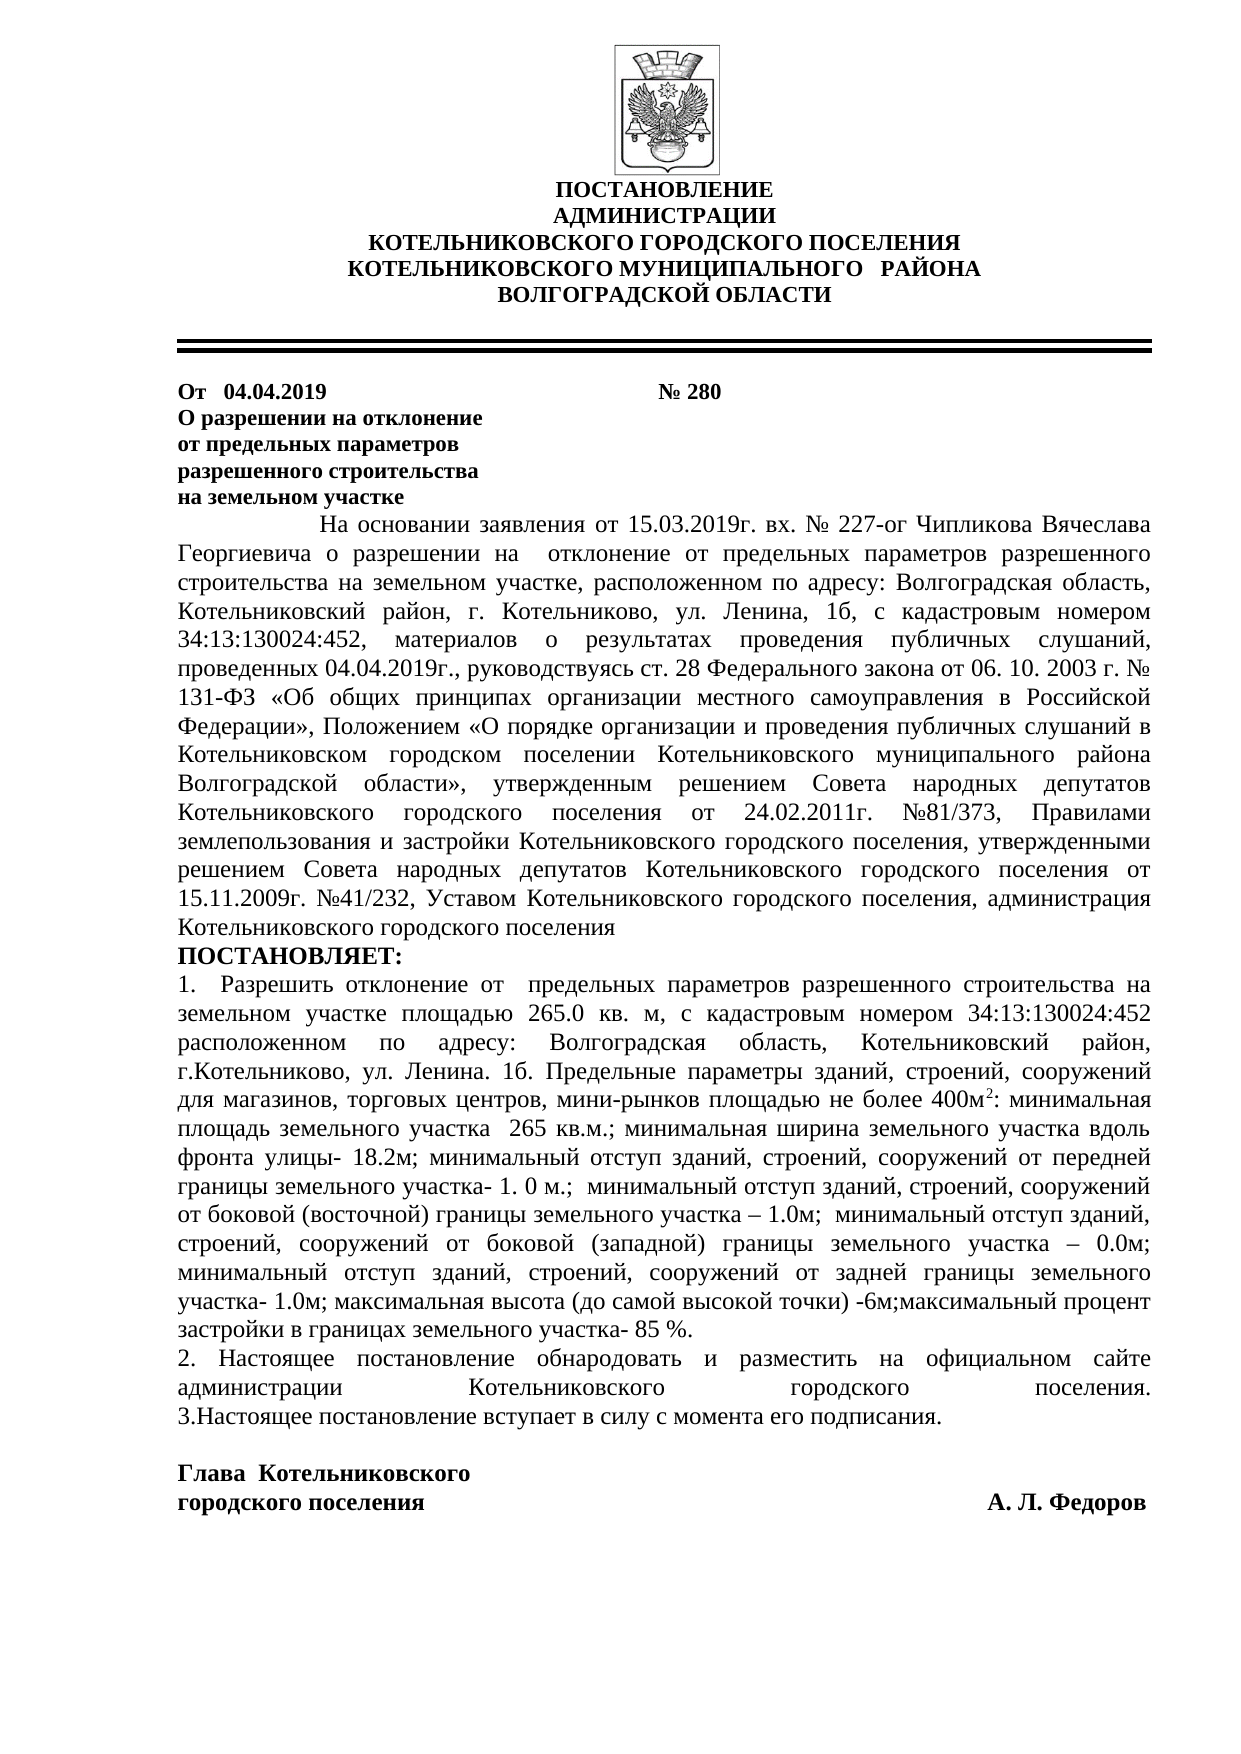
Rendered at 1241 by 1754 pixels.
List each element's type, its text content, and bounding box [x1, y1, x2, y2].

text ВОЛГОГРАДСКОЙ ОБЛАСТИ [177, 281, 1152, 308]
text От 04.04.2019 № 280 [177, 378, 1152, 404]
text КОТЕЛЬНИКОВСКОГО МУНИЦИПАЛЬНОГО РАЙОНА [177, 255, 1152, 281]
text 2. Настоящее постановление обнародовать и разместить на официальном сайте администрации Котельниковского городского поселения. 3.Настоящее постановление вступает в силу с момента его подписания. [177, 1343, 1152, 1429]
text АДМИНИСТРАЦИИ [177, 202, 1152, 229]
text ПОСТАНОВЛЕНИЕ [177, 176, 1152, 202]
text О разрешении на отклонение от предельных параметров разрешенного строительства на земельном участке [177, 404, 1152, 509]
text На основании заявления от 15.03.2019г. вх. № 227-ог Чипликова Вячеслава Георгиевича о разрешении на отклонение от предельных параметров разрешенного строительства на земельном участке, расположенном по адресу: Волгоградская область, Котельниковский район, г. Котельниково, ул. Ленина, 1б, с кадастровым номером 34:13:130024:452, материалов о результатах проведения публичных слушаний, проведенных 04.04.2019г., руководствуясь ст. 28 Федерального закона от 06. 10. . № 131-ФЗ «Об общих принципах организации местного самоуправления в Российской Федерации», Положением «О порядке организации и проведения публичных слушаний в Котельниковском городском поселении Котельниковского муниципального района Волгоградской области», утвержденным решением Совета народных депутатов Котельниковского городского поселения от 24.02.2011г. №81/373, Правилами землепользования и застройки Котельниковского городского поселения, утвержденными решением Совета народных депутатов Котельниковского городского поселения от 15.11.2009г. №41/232, Уставом Котельниковского городского поселения, администрация Котельниковского городского поселения [177, 509, 1152, 941]
text ПОСТАНОВЛЯЕТ: [177, 941, 1152, 969]
text 1. Разрешить отклонение от предельных параметров разрешенного строительства на земельном участке площадью 265.0 кв. м, с кадастровым номером 34:13:130024:452 расположенном по адресу: Волгоградская область, Котельниковский район, г.Котельниково, ул. Ленина. 1б. Предельные параметры зданий, строений, сооружений для магазинов, торговых центров, мини-рынков площадью не более 400м2: минимальная площадь земельного участка 265 кв.м.; минимальная ширина земельного участка вдоль фронта улицы- 18.2м; минимальный отступ зданий, строений, сооружений от передней границы земельного участка- 1. 0 м.; минимальный отступ зданий, строений, сооружений от боковой (восточной) границы земельного участка – 1.0м; минимальный отступ зданий, строений, сооружений от боковой (западной) границы земельного участка – 0.0м; минимальный отступ зданий, строений, сооружений от задней границы земельного участка- 1.0м; максимальная высота (до самой высокой точки) -6м;максимальный процент застройки в границах земельного участка- 85 %. [177, 969, 1152, 1343]
picture [611, 44, 724, 176]
list Глава Котельниковского городского поселения А. Л. Федоров [177, 1458, 1152, 1516]
text КОТЕЛЬНИКОВСКОГО ГОРОДСКОГО ПОСЕЛЕНИЯ [177, 229, 1152, 255]
